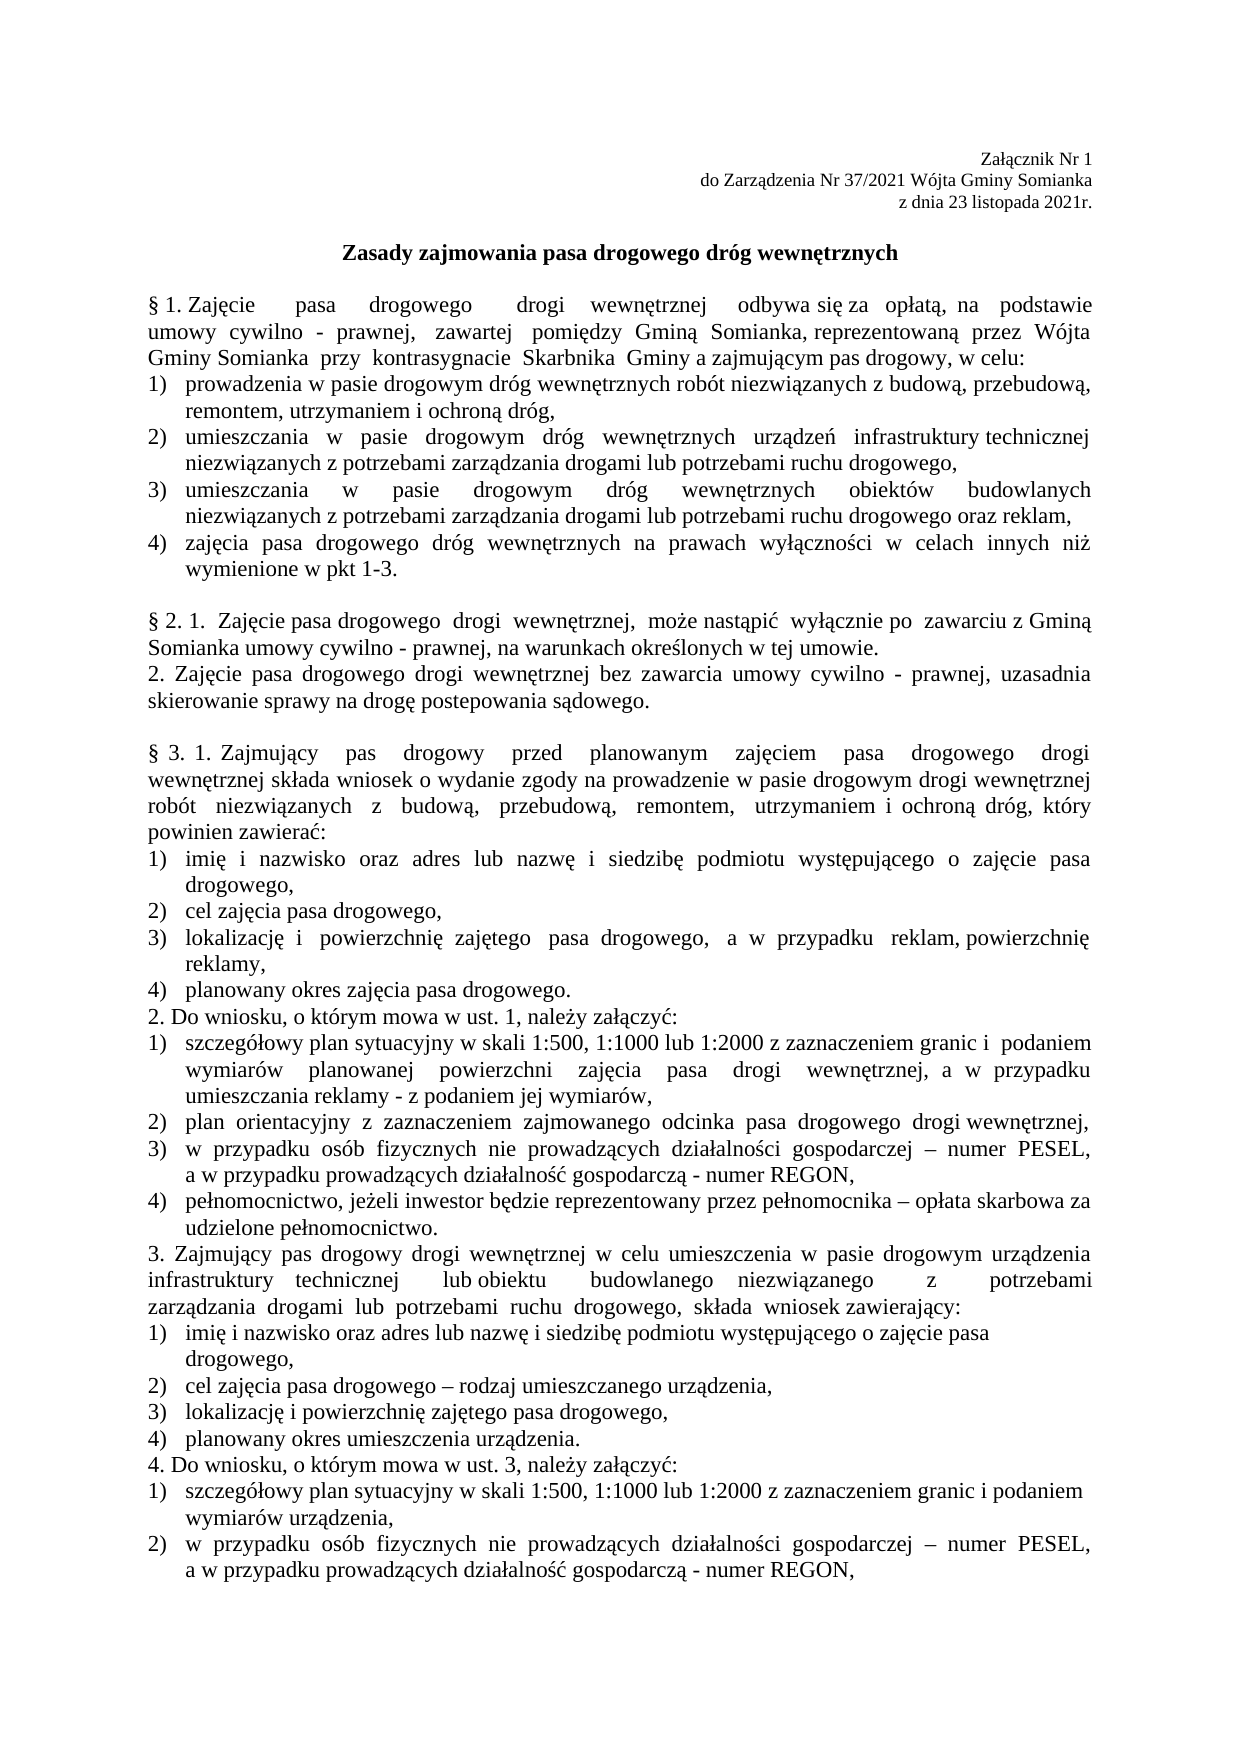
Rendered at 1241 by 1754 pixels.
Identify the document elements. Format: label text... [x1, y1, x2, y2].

list planowany okres umieszczenia urządzenia. [148, 1424, 1093, 1451]
list zajęcia pasa drogowego dróg wewnętrznych na prawach wyłączności w celach innych niż wymienione w pkt 1-3. [148, 528, 1093, 581]
list umieszczania w pasie drogowym dróg wewnętrznych obiektów budowlanych niezwiązanych z potrzebami zarządzania drogami lub potrzebami ruchu drogowego oraz reklam, [148, 476, 1093, 528]
text 4. Do wniosku, o którym mowa w ust. 3, należy załączyć: [148, 1451, 1093, 1477]
text § 2. 1. Zajęcie pasa drogowego drogi wewnętrznej, może nastąpić wyłącznie po zawarciu z Gminą Somianka umowy cywilno - prawnej, na warunkach określonych w tej umowie. [148, 608, 1093, 660]
list w przypadku osób fizycznych nie prowadzących działalności gospodarczej – numer PESEL, a w przypadku prowadzących działalność gospodarczą - numer REGON, [148, 1135, 1093, 1187]
list umieszczania w pasie drogowym dróg wewnętrznych urządzeń infrastruktury technicznej niezwiązanych z potrzebami zarządzania drogami lub potrzebami ruchu drogowego, [148, 423, 1093, 476]
text 2. Do wniosku, o którym mowa w ust. 1, należy załączyć: [148, 1003, 1093, 1029]
text § 1. Zajęcie pasa drogowego drogi wewnętrznej odbywa się za opłatą, na podstawie umowy cywilno - prawnej, zawartej pomiędzy Gminą Somianka, reprezentowaną przez Wójta Gminy Somianka przy kontrasygnacie Skarbnika Gminy a zajmującym pas drogowy, w celu: [148, 291, 1093, 370]
text Załącznik Nr 1 [148, 148, 1093, 169]
list planowany okres zajęcia pasa drogowego. [148, 977, 1093, 1003]
text § 3. 1. Zajmujący pas drogowy przed planowanym zajęciem pasa drogowego drogi wewnętrznej składa wniosek o wydanie zgody na prowadzenie w pasie drogowym drogi wewnętrznej robót niezwiązanych z budową, przebudową, remontem, utrzymaniem i ochroną dróg, który powinien zawierać: [148, 739, 1093, 845]
text 2. Zajęcie pasa drogowego drogi wewnętrznej bez zawarcia umowy cywilno - prawnej, uzasadnia skierowanie sprawy na drogę postepowania sądowego. [148, 660, 1093, 713]
list pełnomocnictwo, jeżeli inwestor będzie reprezentowany przez pełnomocnika – opłata skarbowa za udzielone pełnomocnictwo. [148, 1187, 1093, 1240]
list prowadzenia w pasie drogowym dróg wewnętrznych robót niezwiązanych z budową, przebudową, remontem, utrzymaniem i ochroną dróg, [148, 370, 1093, 423]
list imię i nazwisko oraz adres lub nazwę i siedzibę podmiotu występującego o zajęcie pasa drogowego, [148, 845, 1093, 897]
list w przypadku osób fizycznych nie prowadzących działalności gospodarczej – numer PESEL, a w przypadku prowadzących działalność gospodarczą - numer REGON, [148, 1530, 1093, 1583]
list lokalizację i powierzchnię zajętego pasa drogowego, a w przypadku reklam, powierzchnię reklamy, [148, 924, 1093, 977]
text 3. Zajmujący pas drogowy drogi wewnętrznej w celu umieszczenia w pasie drogowym urządzenia infrastruktury technicznej lub obiektu budowlanego niezwiązanego z potrzebami zarządzania drogami lub potrzebami ruchu drogowego, składa wniosek zawierający: [148, 1240, 1093, 1319]
text z dnia 23 listopada 2021r. [148, 191, 1093, 212]
text Zasady zajmowania pasa drogowego dróg wewnętrznych [148, 239, 1093, 265]
list szczegółowy plan sytuacyjny w skali 1:500, 1:1000 lub 1:2000 z zaznaczeniem granic i podaniem wymiarów urządzenia, [148, 1477, 1093, 1530]
list lokalizację i powierzchnię zajętego pasa drogowego, [148, 1398, 1093, 1424]
list cel zajęcia pasa drogowego, [148, 897, 1093, 924]
list cel zajęcia pasa drogowego – rodzaj umieszczanego urządzenia, [148, 1372, 1093, 1398]
text do Zarządzenia Nr 37/2021 Wójta Gminy Somianka [148, 169, 1093, 191]
list imię i nazwisko oraz adres lub nazwę i siedzibę podmiotu występującego o zajęcie pasa drogowego, [148, 1319, 1093, 1372]
list plan orientacyjny z zaznaczeniem zajmowanego odcinka pasa drogowego drogi wewnętrznej, [148, 1108, 1093, 1135]
list szczegółowy plan sytuacyjny w skali 1:500, 1:1000 lub 1:2000 z zaznaczeniem granic i podaniem wymiarów planowanej powierzchni zajęcia pasa drogi wewnętrznej, a w przypadku umieszczania reklamy - z podaniem jej wymiarów, [148, 1029, 1093, 1108]
